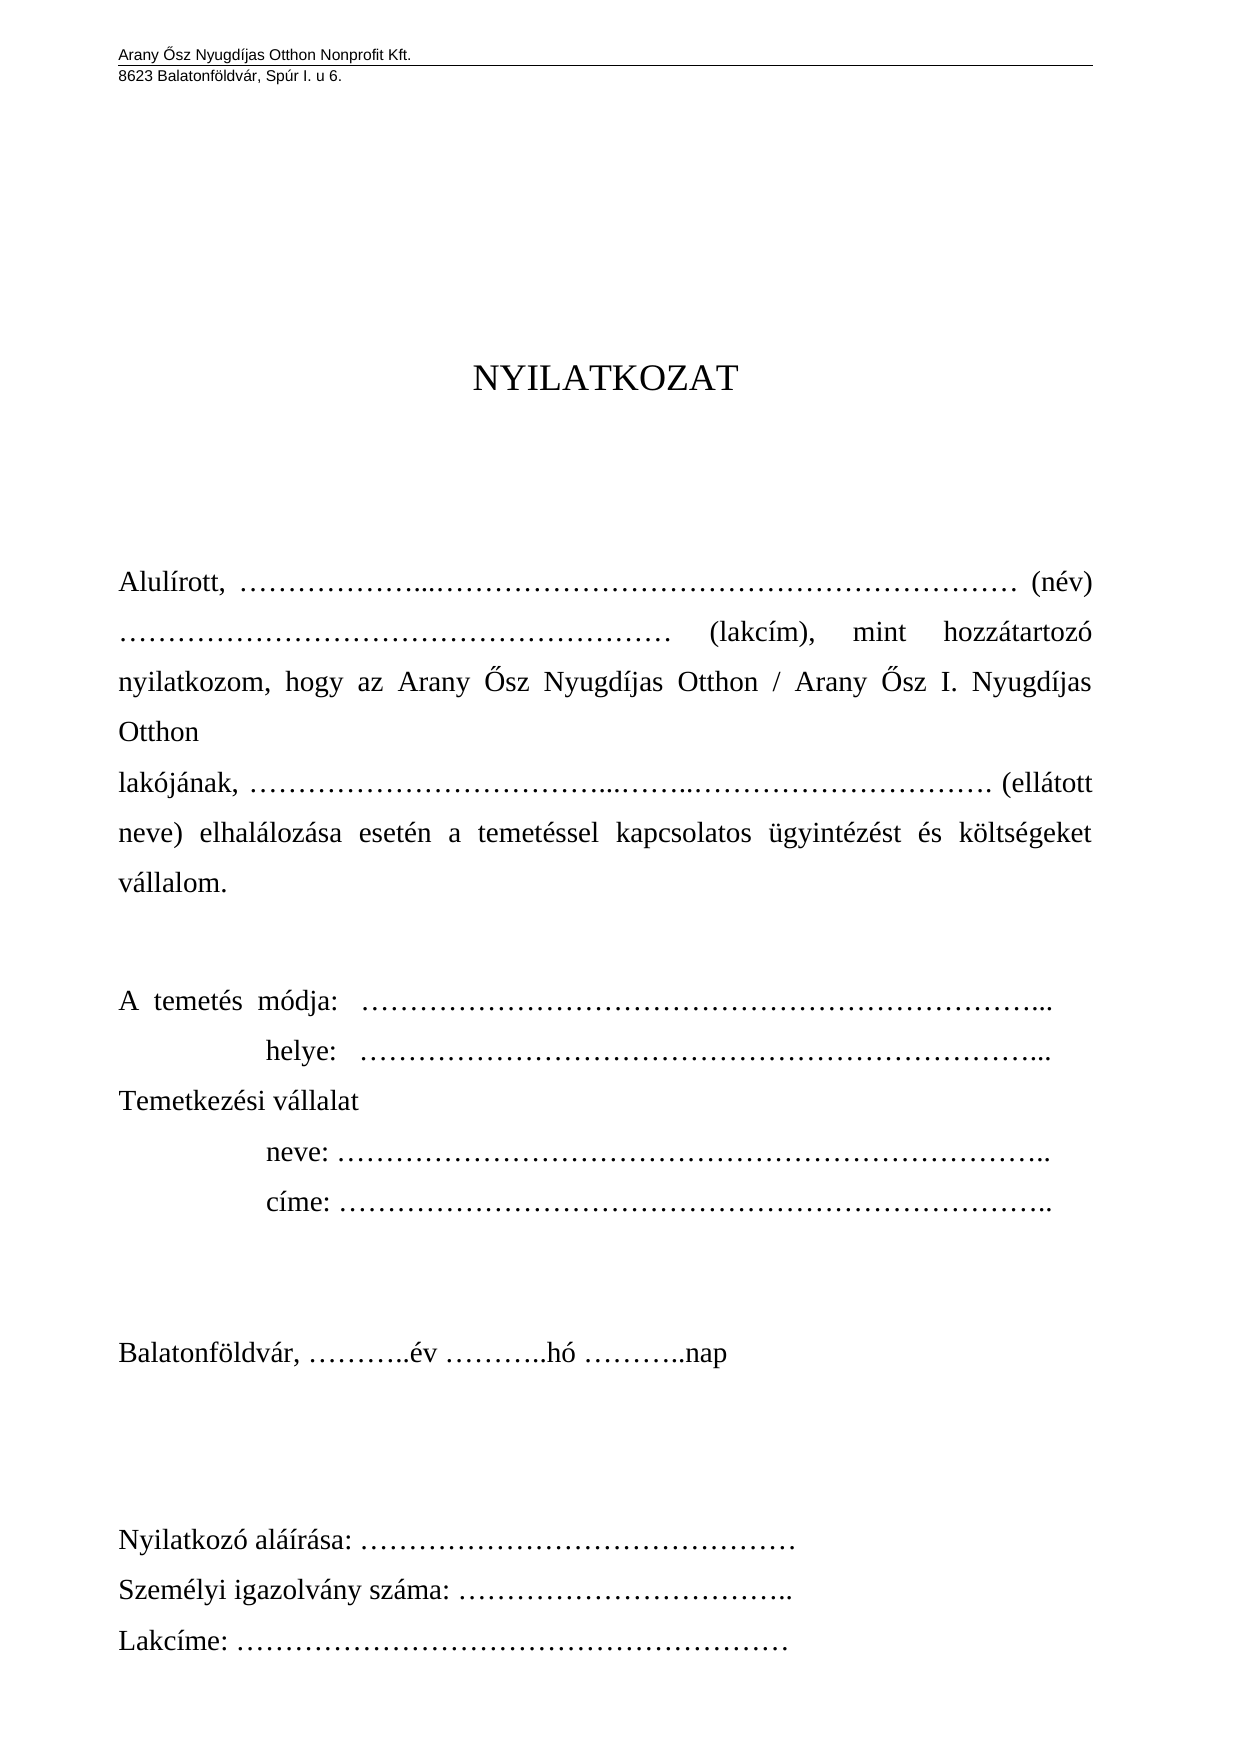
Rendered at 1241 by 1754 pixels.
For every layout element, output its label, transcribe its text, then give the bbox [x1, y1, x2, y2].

text A temetés módja: ……………………………………………………………... [118, 983, 1093, 1016]
text neve: ……………………………………………………………….. [192, 1134, 1093, 1167]
text Lakcíme: ………………………………………………… [118, 1623, 1093, 1656]
text Temetkezési vállalat [118, 1083, 1093, 1117]
text NYILATKOZAT [118, 356, 1093, 399]
text Személyi igazolvány száma: …………………………….. [118, 1572, 1093, 1606]
text Nyilatkozó aláírása: ……………………………………… [118, 1522, 1093, 1556]
text címe: ……………………………………………………………….. [192, 1184, 1093, 1218]
text helye: ……………………………………………………………... [192, 1033, 1093, 1067]
text lakójának, ………………………………...……..…………………………. (ellátott neve) elhalálozása esetén a temetéssel kapcsolatos ügyintézést és költségeket vállalom. [118, 765, 1093, 899]
text Alulírott, ………………...…………………………………………………… (név) ………………………………………………… (lakcím), mint hozzátartozó nyilatkozom, hogy az Arany Ősz Nyugdíjas Otthon / Arany Ősz I. Nyugdíjas Otthon [118, 564, 1093, 748]
text Balatonföldvár, ………..év ………..hó ………..nap [118, 1335, 1093, 1369]
